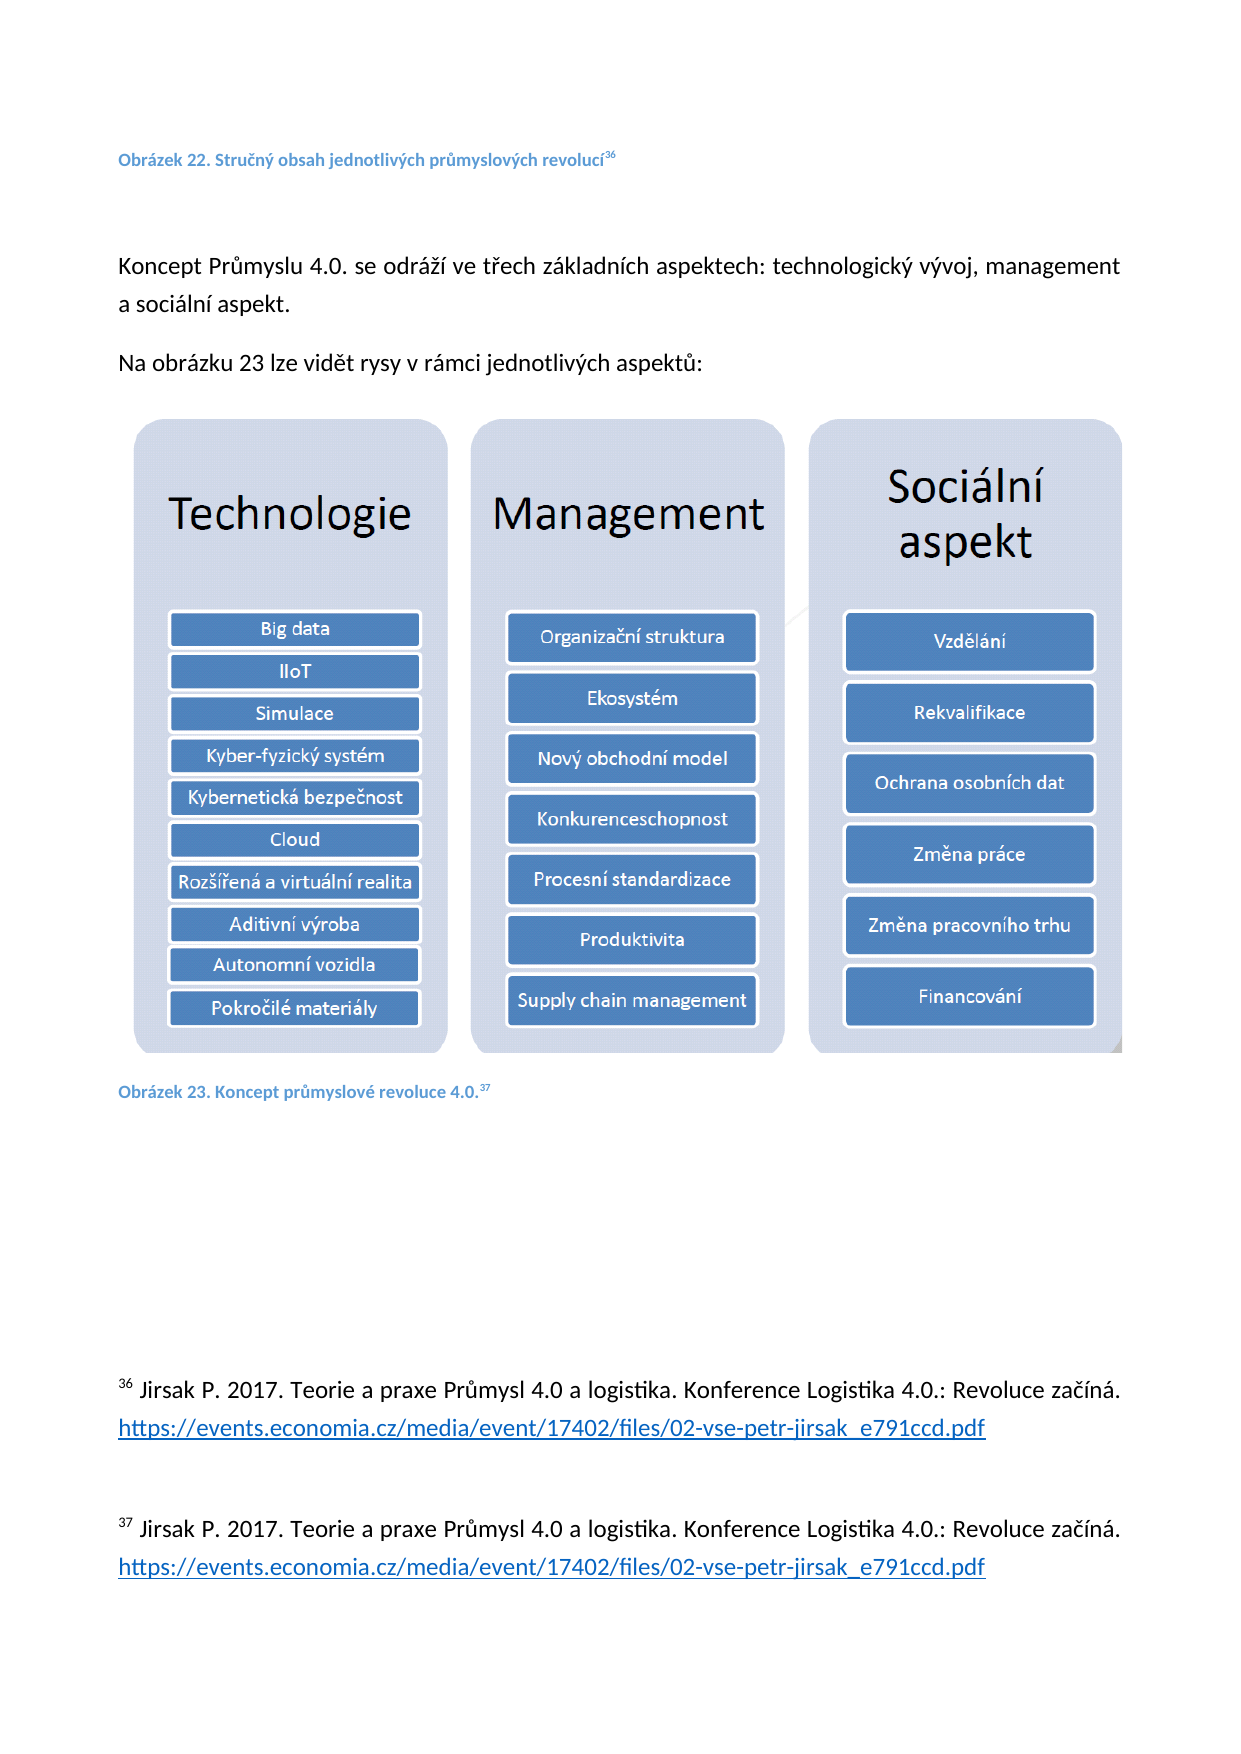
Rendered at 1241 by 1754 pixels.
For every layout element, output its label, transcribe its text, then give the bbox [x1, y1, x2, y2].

text Koncept Průmyslu 4.0. se odráží ve třech základních aspektech: technologický vývoj, management a sociální aspekt. [118, 250, 1122, 319]
text Na obrázku 23 lze vidět rysy v rámci jednotlivých aspektů: [118, 347, 1122, 378]
